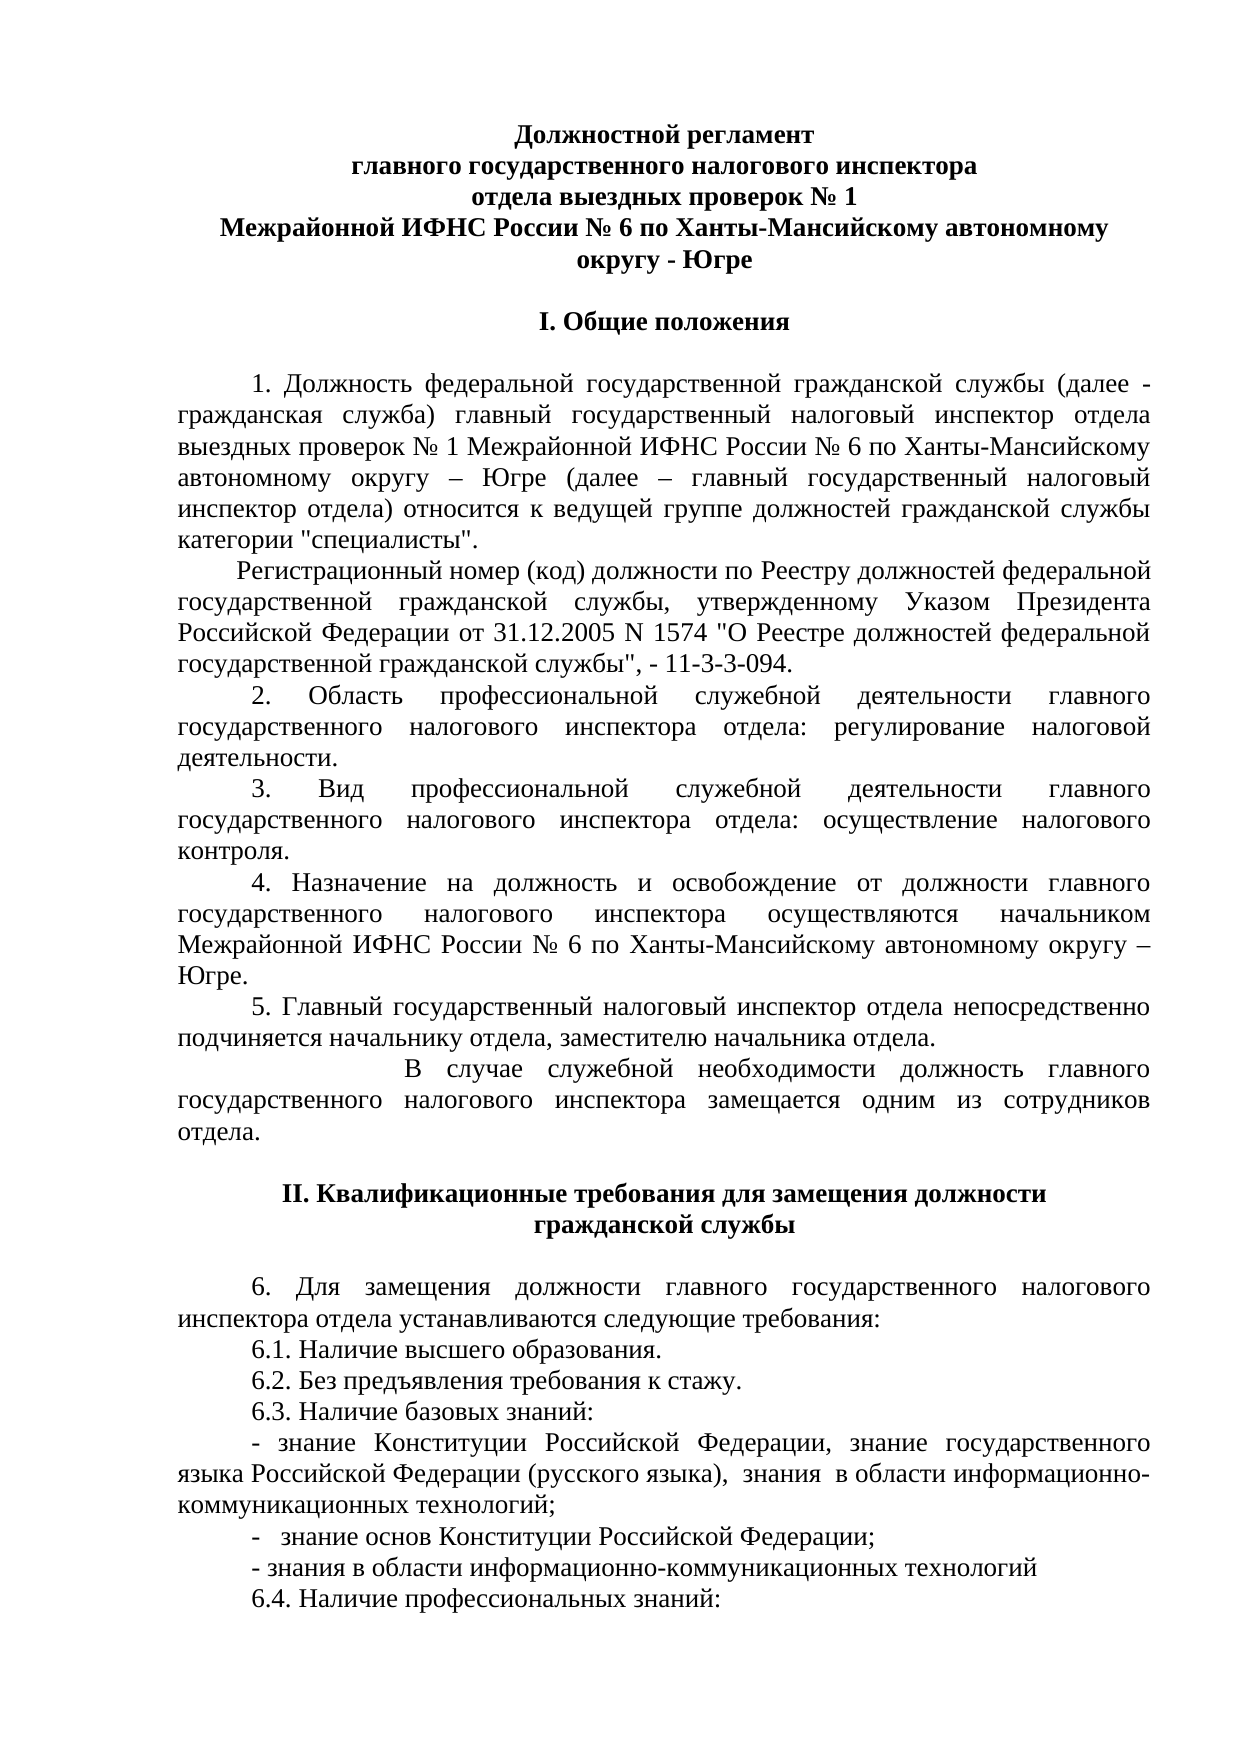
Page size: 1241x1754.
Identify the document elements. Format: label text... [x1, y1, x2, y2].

text II. Квалификационные требования для замещения должности [177, 1177, 1152, 1208]
text В случае служебной необходимости должность главного государственного налогового инспектора замещается одним из сотрудников отдела. [177, 1052, 1152, 1146]
text - знание Конституции Российской Федерации, знание государственного языка Российской Федерации (русского языка), знания в области информационно-коммуникационных технологий; [177, 1426, 1152, 1520]
text главного государственного налогового инспектора [177, 149, 1152, 180]
text 6.3. Наличие базовых знаний: [177, 1395, 1152, 1426]
text Должностной регламент [177, 118, 1152, 149]
text 2. Область профессиональной служебной деятельности главного государственного налогового инспектора отдела: регулирование налоговой деятельности. [177, 679, 1152, 772]
text Регистрационный номер (код) должности по Реестру должностей федеральной государственной гражданской службы, утвержденному Указом Президента Российской Федерации от 31.12.2005 N 1574 "О Реестре должностей федеральной государственной гражданской службы", - 11-3-3-094. [177, 554, 1152, 679]
text - знание основ Конституции Российской Федерации; [177, 1520, 1152, 1551]
text I. Общие положения [177, 305, 1152, 336]
text 6.4. Наличие профессиональных знаний: [177, 1582, 1152, 1613]
text гражданской службы [177, 1208, 1152, 1239]
text отдела выездных проверок № 1 [177, 180, 1152, 212]
text 6. Для замещения должности главного государственного налогового инспектора отдела устанавливаются следующие требования: [177, 1271, 1152, 1333]
text 4. Назначение на должность и освобождение от должности главного государственного налогового инспектора осуществляются начальником Межрайонной ИФНС России № 6 по Ханты-Мансийскому автономному округу – Югре. [177, 866, 1152, 990]
text - знания в области информационно-коммуникационных технологий [177, 1551, 1152, 1582]
text 6.1. Наличие высшего образования. [177, 1333, 1152, 1364]
text 1. Должность федеральной государственной гражданской службы (далее - гражданская служба) главный государственный налоговый инспектор отдела выездных проверок № 1 Межрайонной ИФНС России № 6 по Ханты-Мансийскому автономному округу – Югре (далее – главный государственный налоговый инспектор отдела) относится к ведущей группе должностей гражданской службы категории "специалисты". [177, 367, 1152, 554]
text Межрайонной ИФНС России № 6 по Ханты-Мансийскому автономному округу - Югре [177, 212, 1152, 274]
text 3. Вид профессиональной служебной деятельности главного государственного налогового инспектора отдела: осуществление налогового контроля. [177, 772, 1152, 866]
text 5. Главный государственный налоговый инспектор отдела непосредственно подчиняется начальнику отдела, заместителю начальника отдела. [177, 990, 1152, 1052]
text 6.2. Без предъявления требования к стажу. [177, 1364, 1152, 1395]
